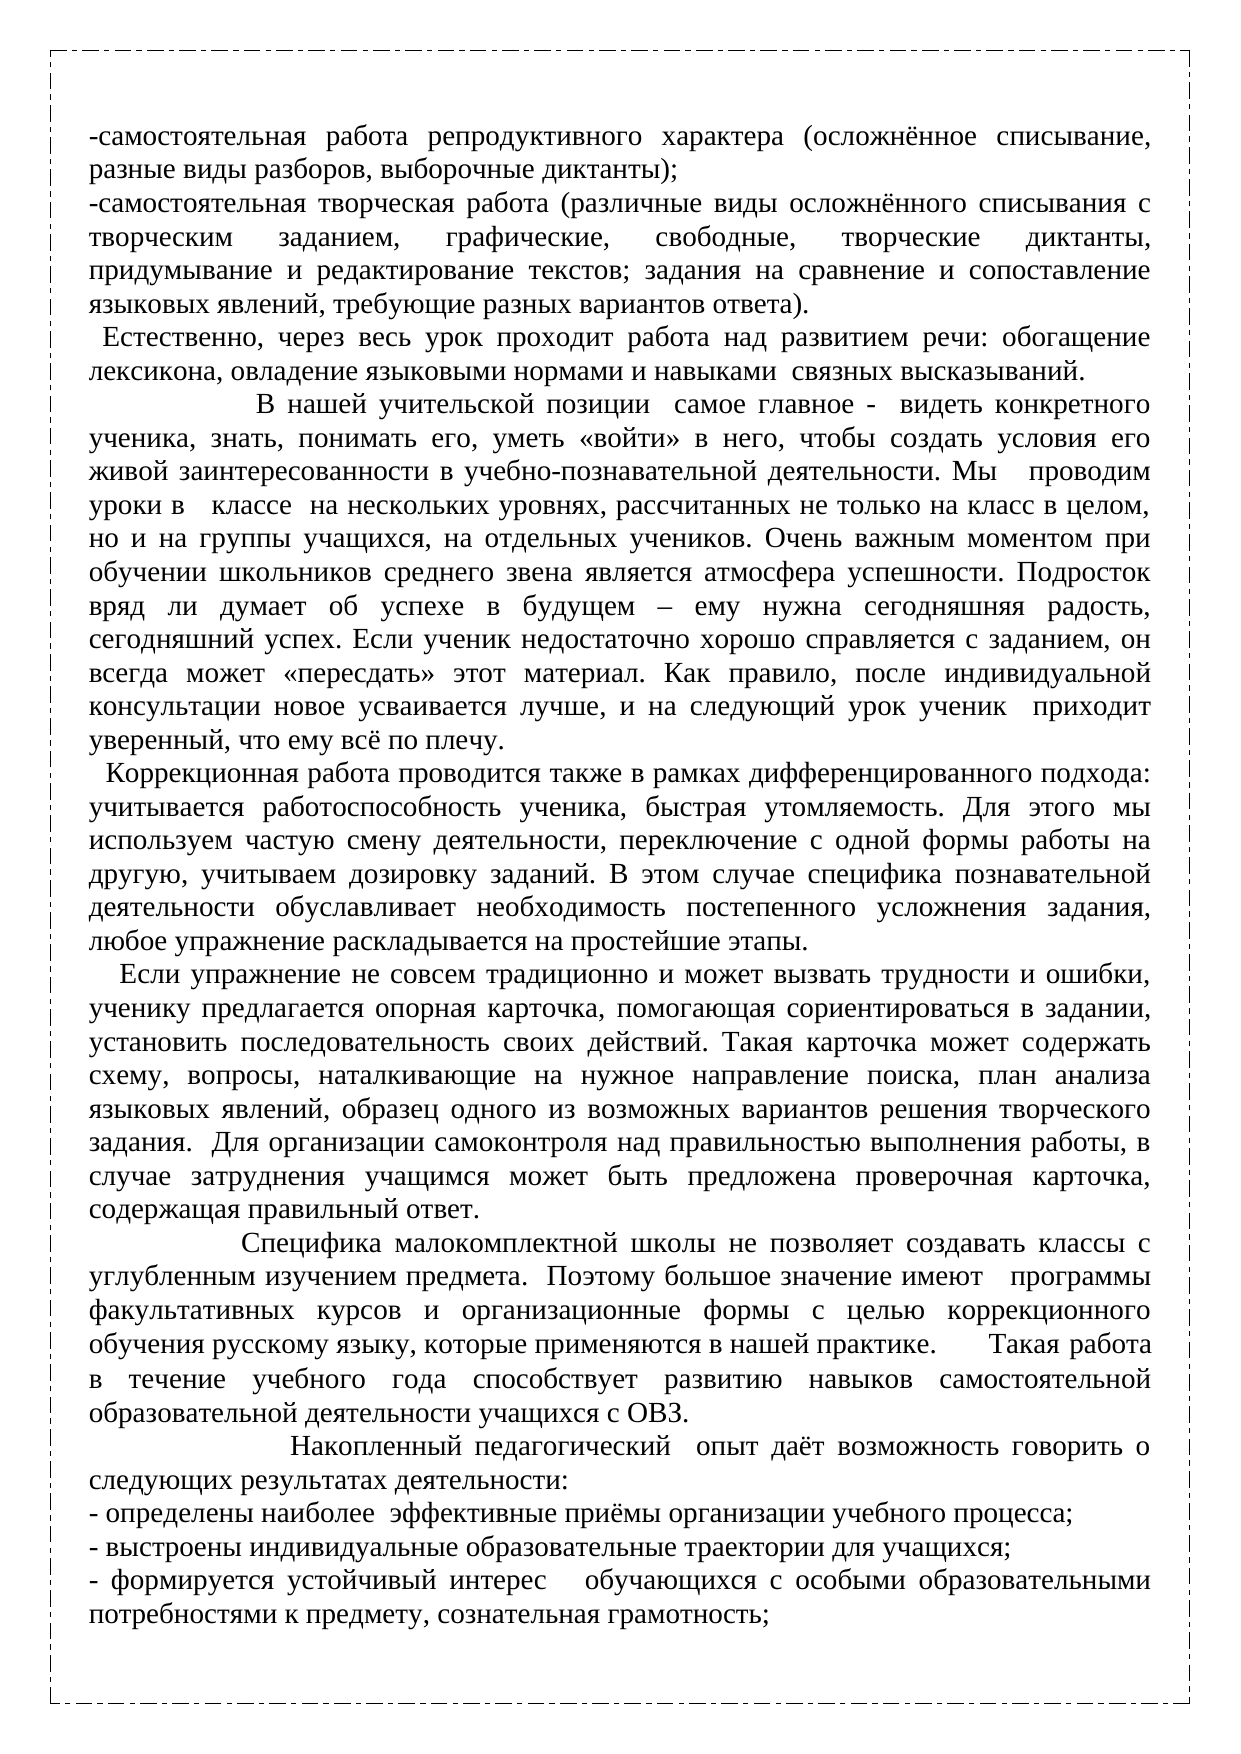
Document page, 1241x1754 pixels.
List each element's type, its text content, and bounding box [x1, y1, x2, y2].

text -самостоятельная творческая работа (различные виды осложнённого списывания с творческим заданием, графические, свободные, творческие диктанты, придумывание и редактирование текстов; задания на сравнение и сопоставление языковых явлений, требующие разных вариантов ответа). [88, 185, 1152, 319]
list Специфика малокомплектной школы не позволяет создавать классы с углубленным изучением предмета. Поэтому большое значение имеют программы факультативных курсов и организационные формы с целью коррекционного обучения русскому языку, которые применяются в нашей практике. Такая работа в течение учебного года способствует развитию навыков самостоятельной образовательной деятельности учащихся с ОВЗ. [88, 1225, 1152, 1428]
list - выстроены индивидуальные образовательные траектории для учащихся; [88, 1529, 1152, 1562]
list Накопленный педагогический опыт даёт возможность говорить о следующих результатах деятельности: [88, 1428, 1152, 1495]
list Коррекционная работа проводится также в рамках дифференцированного подхода: учитывается работоспособность ученика, быстрая утомляемость. Для этого мы используем частую смену деятельности, переключение с одной формы работы на другую, учитываем дозировку заданий. В этом случае специфика познавательной деятельности обуславливает необходимость постепенного усложнения задания, любое упражнение раскладывается на простейшие этапы. [88, 755, 1152, 957]
text Естественно, через весь урок проходит работа над развитием речи: обогащение лексикона, овладение языковыми нормами и навыками связных высказываний. [88, 319, 1152, 386]
list - формируется устойчивый интерес обучающихся с особыми образовательными потребностями к предмету, сознательная грамотность; [88, 1562, 1152, 1629]
text -самостоятельная работа репродуктивного характера (осложнённое списывание, разные виды разборов, выборочные диктанты); [88, 118, 1152, 185]
text В нашей учительской позиции самое главное - видеть конкретного ученика, знать, понимать его, уметь «войти» в него, чтобы создать условия его живой заинтересованности в учебно-познавательной деятельности. Мы проводим уроки в классе на нескольких уровнях, рассчитанных не только на класс в целом, но и на группы учащихся, на отдельных учеников. Очень важным моментом при обучении школьников среднего звена является атмосфера успешности. Подросток вряд ли думает об успехе в будущем – ему нужна сегодняшняя радость, сегодняшний успех. Если ученик недостаточно хорошо справляется с заданием, он всегда может «пересдать» этот материал. Как правило, после индивидуальной консультации новое усваивается лучше, и на следующий урок ученик приходит уверенный, что ему всё по плечу. [88, 386, 1152, 755]
text Если упражнение не совсем традиционно и может вызвать трудности и ошибки, ученику предлагается опорная карточка, помогающая сориентироваться в задании, установить последовательность своих действий. Такая карточка может содержать схему, вопросы, наталкивающие на нужное направление поиска, план анализа языковых явлений, образец одного из возможных вариантов решения творческого задания. Для организации самоконтроля над правильностью выполнения работы, в случае затруднения учащимся может быть предложена проверочная карточка, содержащая правильный ответ. [88, 957, 1152, 1225]
list - определены наиболее эффективные приёмы организации учебного процесса; [88, 1495, 1152, 1529]
